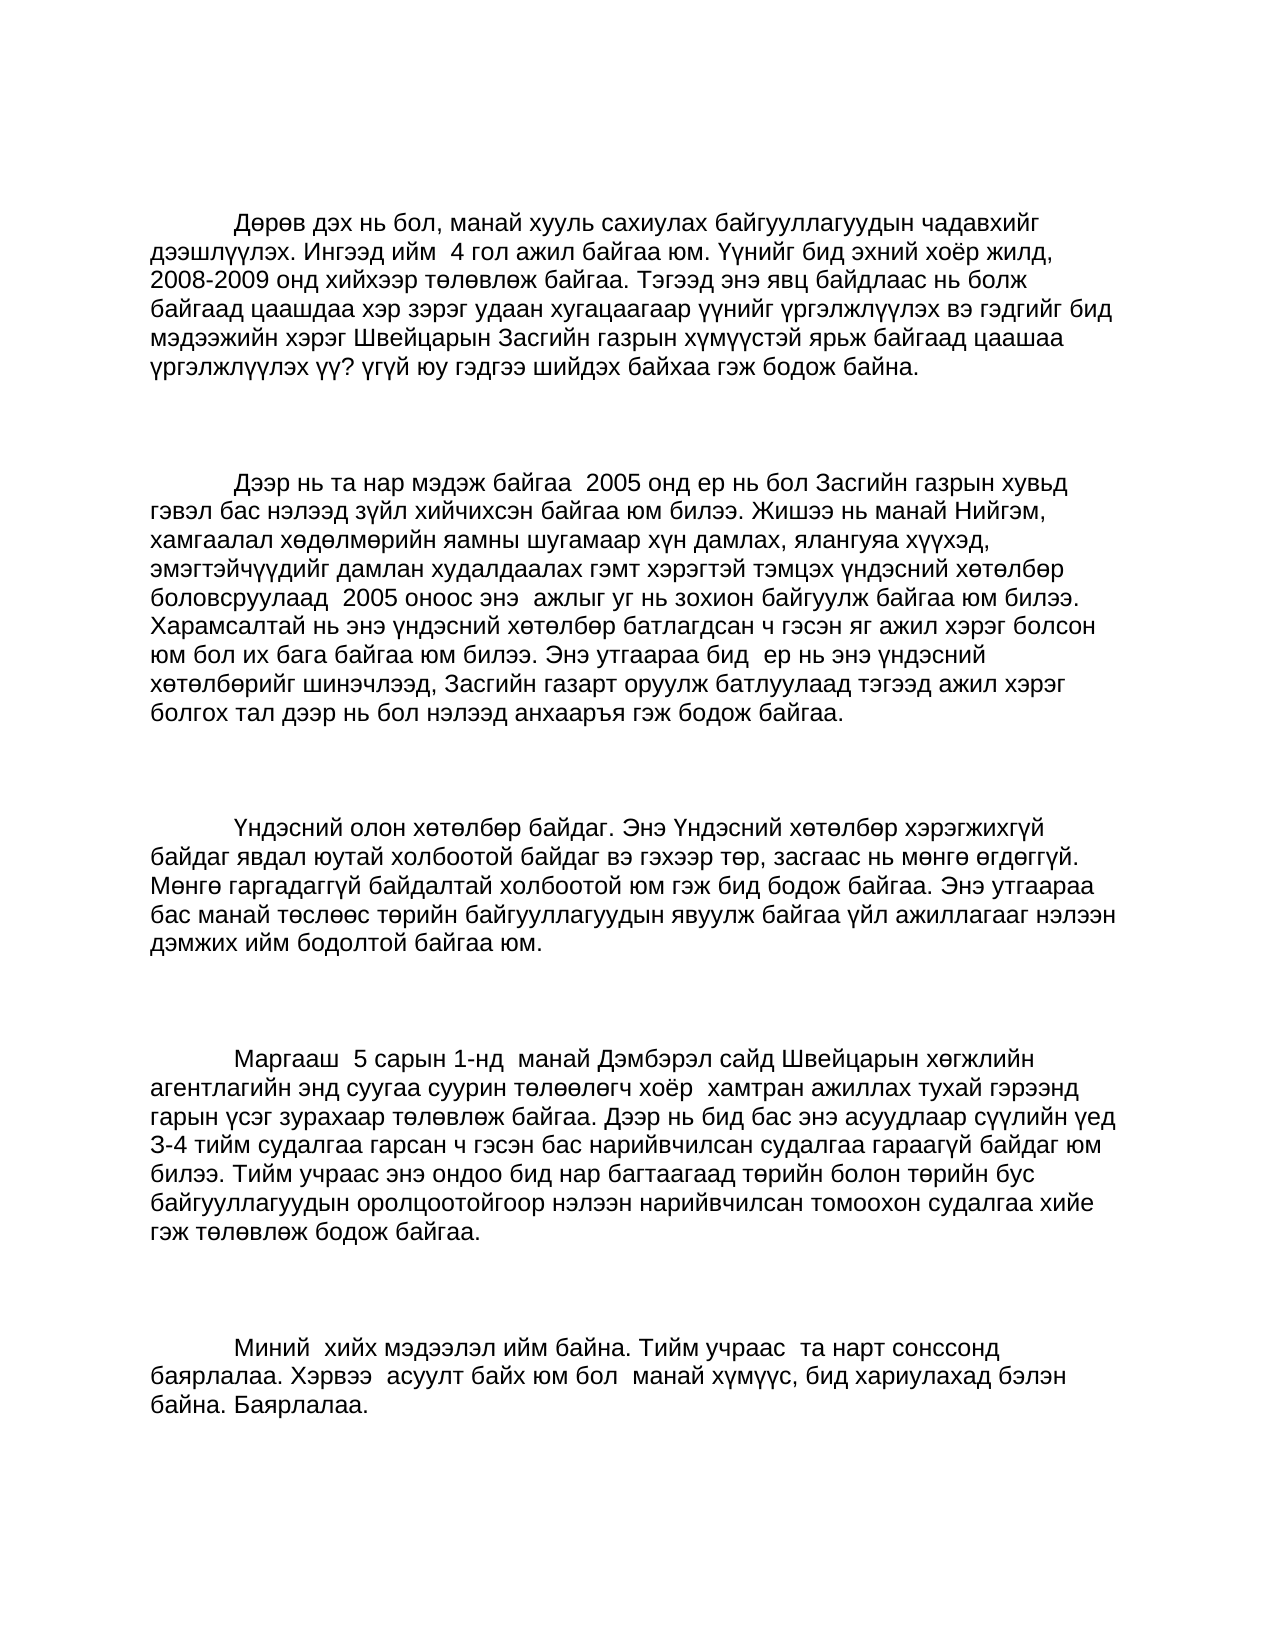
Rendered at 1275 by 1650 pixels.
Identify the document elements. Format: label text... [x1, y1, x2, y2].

text Миний хийх мэдээлэл ийм байна. Тийм учраас та нарт сонссонд баярлалаа. Хэрвээ асуулт байх юм бол манай хүмүүс, бид хариулахад бэлэн байна. Баярлалаа. [150, 1332, 1125, 1419]
text Маргааш 5 сарын 1-нд манай Дэмбэрэл сайд Швейцарын хөгжлийн агентлагийн энд суугаа суурин төлөөлөгч хоёр хамтран ажиллах тухай гэрээнд гарын үсэг зурахаар төлөвлөж байгаа. Дээр нь бид бас энэ асуудлаар сүүлийн үед З-4 тийм судалгаа гарсан ч гэсэн бас нарийвчилсан судалгаа гараагүй байдаг юм билээ. Тийм учраас энэ ондоо бид нар багтаагаад төрийн болон төрийн бус байгууллагуудын оролцоотойгоор нэлээн нарийвчилсан томоохон судалгаа хийе гэж төлөвлөж бодож байгаа. [150, 1044, 1125, 1245]
text Үндэсний олон хөтөлбөр байдаг. Энэ Үндэсний хөтөлбөр хэрэгжихгүй байдаг явдал юутай холбоотой байдаг вэ гэхээр төр, засгаас нь мөнгө өгдөггүй. Мөнгө гаргадаггүй байдалтай холбоотой юм гэж бид бодож байгаа. Энэ утгаараа бас манай төслөөс төрийн байгууллагуудын явуулж байгаа үйл ажиллагааг нэлээн дэмжих ийм бодолтой байгаа юм. [150, 813, 1125, 957]
text Дээр нь та нар мэдэж байгаа 2005 онд ер нь бол Засгийн газрын хувьд гэвэл бас нэлээд зүйл хийчихсэн байгаа юм билээ. Жишээ нь манай Нийгэм, хамгаалал хөдөлмөрийн яамны шугамаар хүн дамлах, ялангуяа хүүхэд, эмэгтэйчүүдийг дамлан худалдаалах гэмт хэрэгтэй тэмцэх үндэсний хөтөлбөр боловсруулаад 2005 оноос энэ ажлыг уг нь зохион байгуулж байгаа юм билээ. Харамсалтай нь энэ үндэсний хөтөлбөр батлагдсан ч гэсэн яг ажил хэрэг болсон юм бол их бага байгаа юм билээ. Энэ утгаараа бид ер нь энэ үндэсний хөтөлбөрийг шинэчлээд, Засгийн газарт оруулж батлуулаад тэгээд ажил хэрэг болгох тал дээр нь бол нэлээд анхааръя гэж бодож байгаа. [150, 467, 1125, 726]
text Дөрөв дэх нь бол, манай хууль сахиулах байгууллагуудын чадавхийг дээшлүүлэх. Ингээд ийм 4 гол ажил байгаа юм. Үүнийг бид эхний хоёр жилд, 2008-2009 онд хийхээр төлөвлөж байгаа. Тэгээд энэ явц байдлаас нь болж байгаад цаашдаа хэр зэрэг удаан хугацаагаар үүнийг үргэлжлүүлэх вэ гэдгийг бид мэдээжийн хэрэг Швейцарын Засгийн газрын хүмүүстэй ярьж байгаад цаашаа үргэлжлүүлэх үү? үгүй юу гэдгээ шийдэх байхаа гэж бодож байна. [150, 208, 1125, 380]
